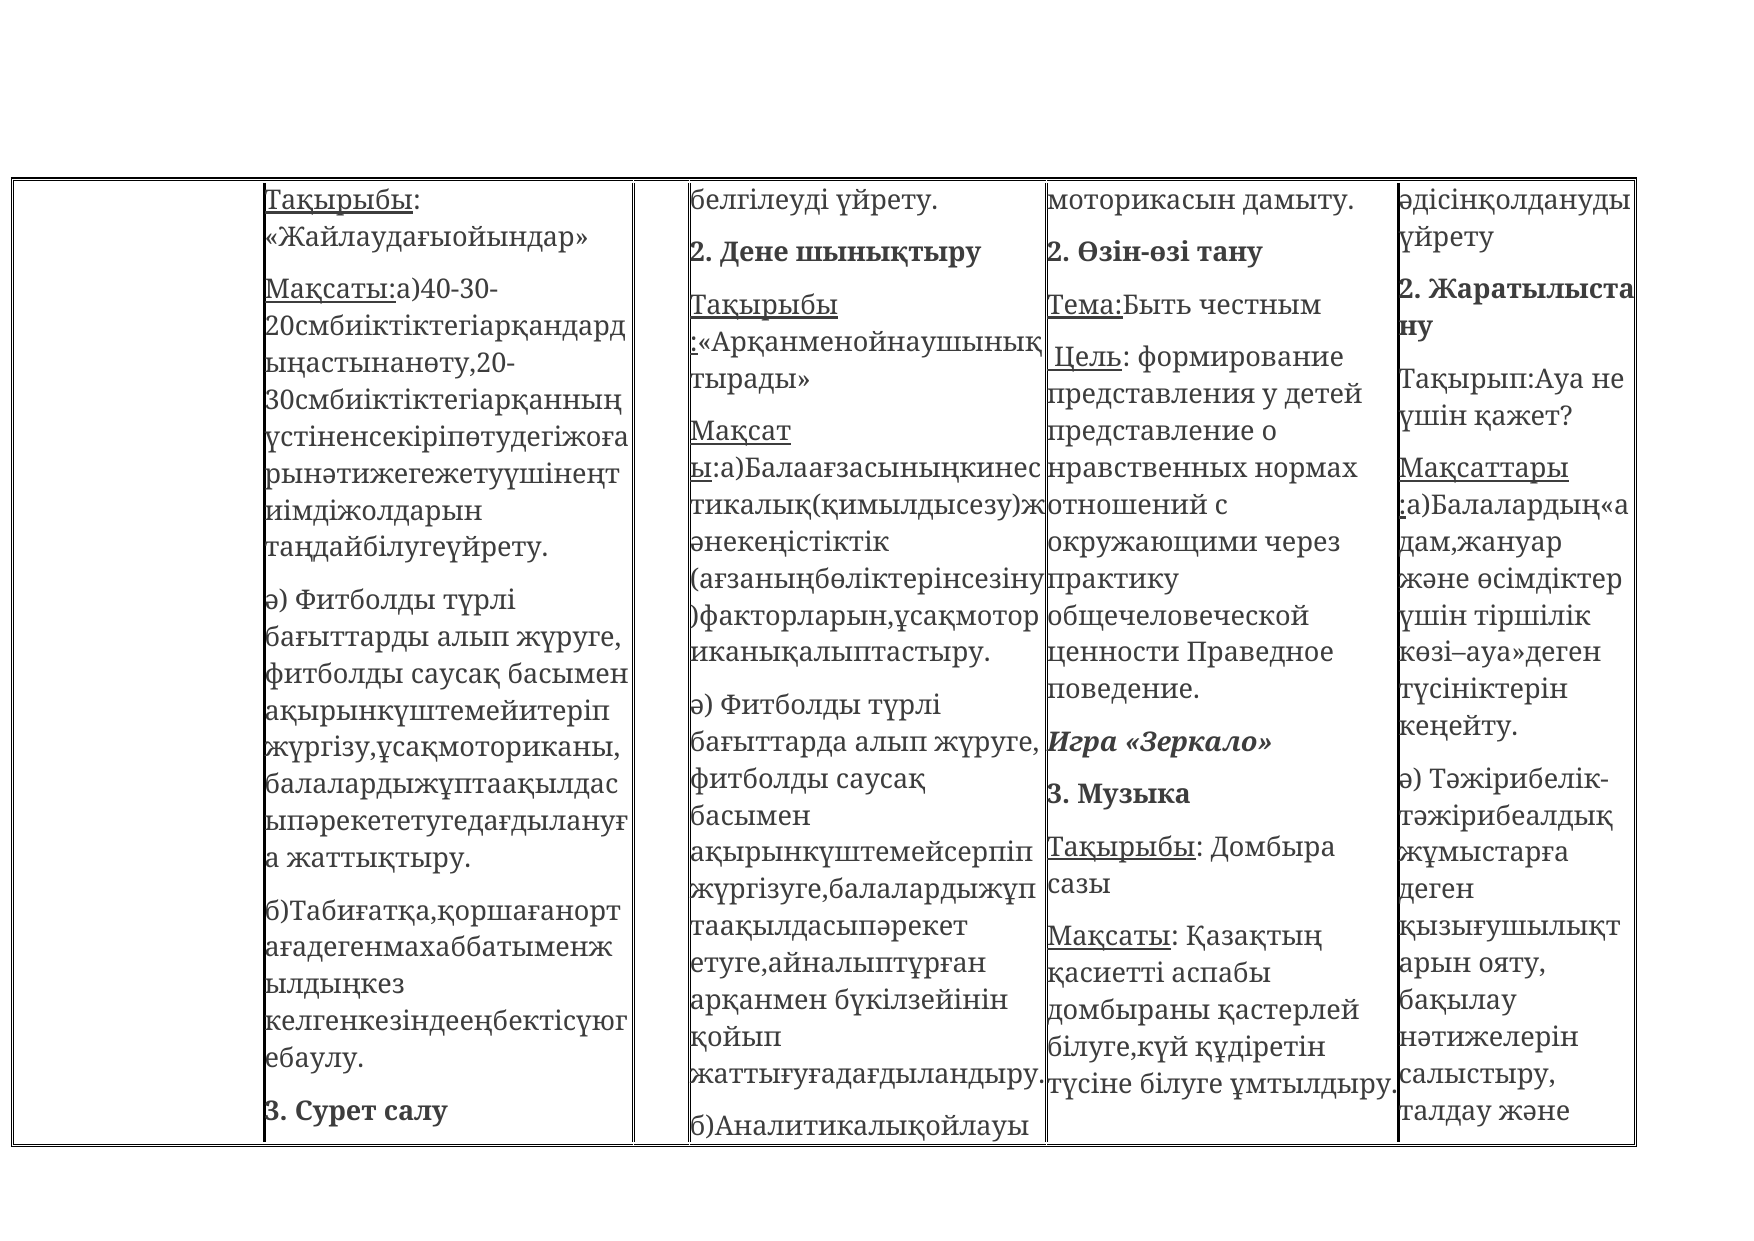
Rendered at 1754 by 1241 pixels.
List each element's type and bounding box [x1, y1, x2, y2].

table_cell [14, 181, 264, 1143]
table_cell [1398, 181, 1634, 1143]
table_cell [690, 181, 1047, 1143]
table_cell [634, 181, 689, 1143]
table_cell [1047, 181, 1398, 1143]
table_cell [264, 181, 633, 1143]
